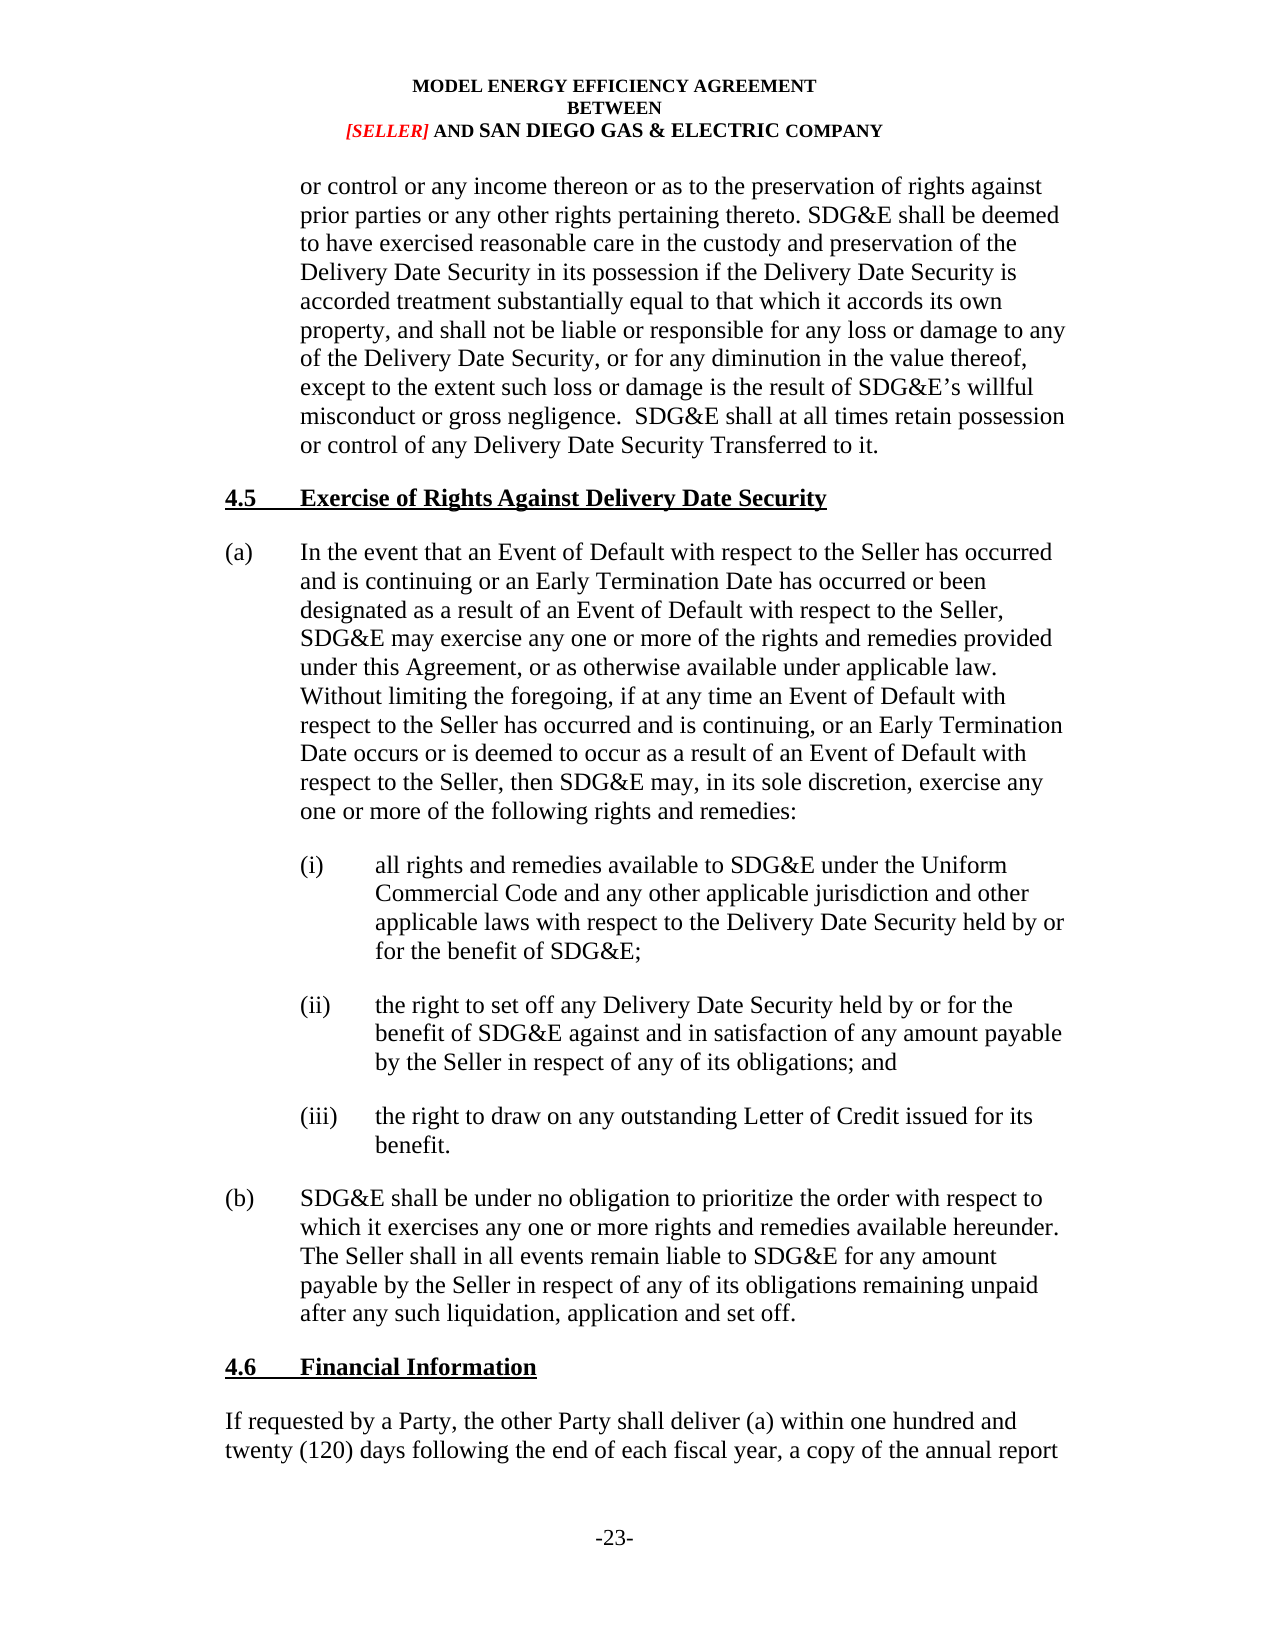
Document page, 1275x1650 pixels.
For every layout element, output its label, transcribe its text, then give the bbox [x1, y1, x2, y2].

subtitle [225, 171, 1078, 458]
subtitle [225, 1406, 1078, 1463]
subtitle In the event that an Event of Default with respect to the Seller has occurred and is continuing or an Early Termination Date has occurred or been designated as a result of an Event of Default with respect to the Seller, SDG&E may exercise any one or more of the rights and remedies provided under this Agreement, or as otherwise available under applicable law. Without limiting the foregoing, if at any time an Event of Default with respect to the Seller has occurred and is continuing, or an Early Termination Date occurs or is deemed to occur as a result of an Event of Default with respect to the Seller, then SDG&E may, in its sole discretion, exercise any one or more of the following rights and remedies: [225, 537, 1078, 825]
subtitle SDG&E shall be under no obligation to prioritize the order with respect to which it exercises any one or more rights and remedies available hereunder. The Seller shall in all events remain liable to SDG&E for any amount payable by the Seller in respect of any of its obligations remaining unpaid after any such liquidation, application and set off. [225, 1183, 1078, 1327]
subtitle 4.5 Exercise of Rights Against Delivery Date Security [225, 483, 1125, 512]
subtitle the right to draw on any outstanding Letter of Credit issued for its benefit. [300, 1101, 1078, 1158]
subtitle 4.6 Financial Information [225, 1352, 1125, 1381]
subtitle all rights and remedies available to SDG&E under the Uniform Commercial Code and any other applicable jurisdiction and other applicable laws with respect to the Delivery Date Security held by or for the benefit of SDG&E; [300, 850, 1078, 965]
subtitle the right to set off any Delivery Date Security held by or for the benefit of SDG&E against and in satisfaction of any amount payable by the Seller in respect of any of its obligations; and [300, 990, 1078, 1076]
